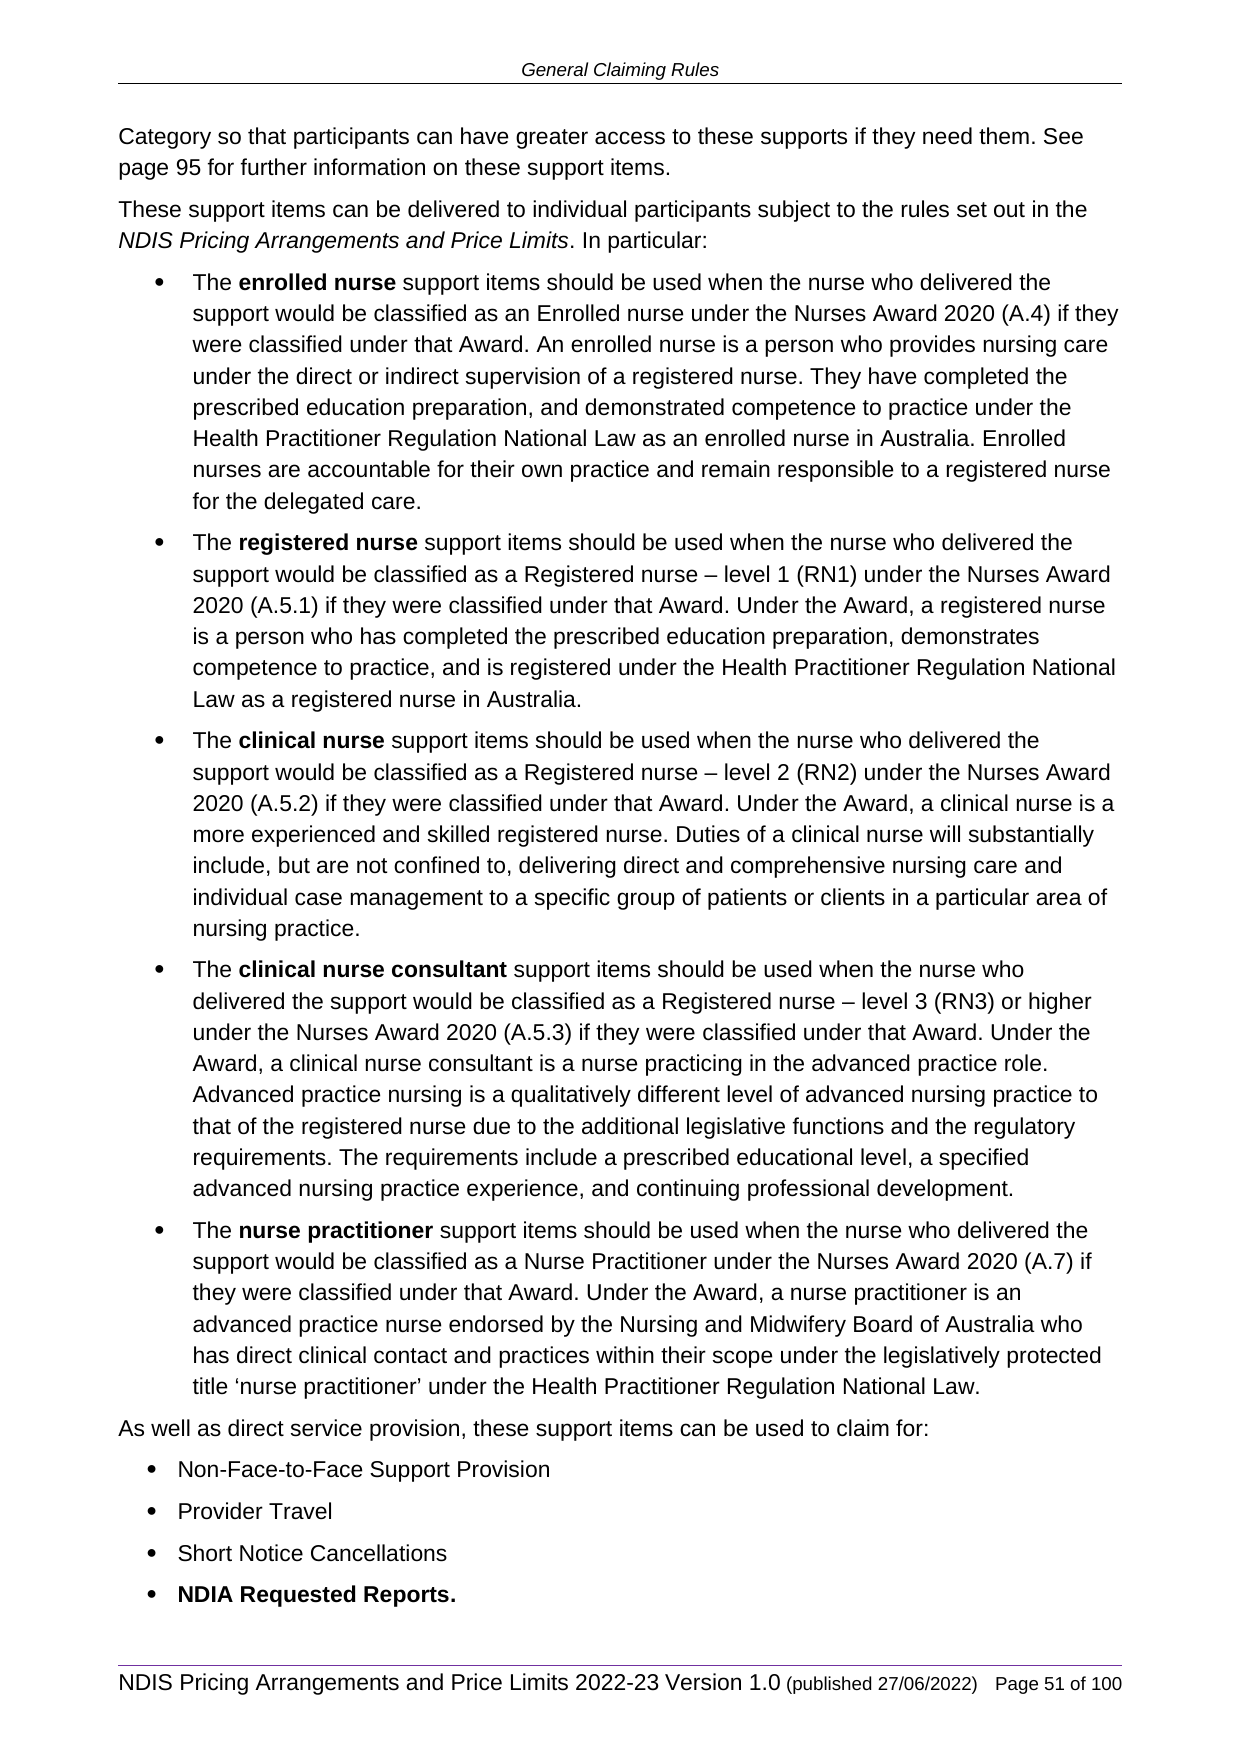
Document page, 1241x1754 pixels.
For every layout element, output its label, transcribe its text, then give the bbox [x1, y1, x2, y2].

list The enrolled nurse support items should be used when the nurse who delivered the support would be classified as an Enrolled nurse under the Nurses Award 2020 (A.4) if they were classified under that Award. An enrolled nurse is a person who provides nursing care under the direct or indirect supervision of a registered nurse. They have completed the prescribed education preparation, and demonstrated competence to practice under the Health Practitioner Regulation National Law as an enrolled nurse in Australia. Enrolled nurses are accountable for their own practice and remain responsible to a registered nurse for the delegated care. [155, 264, 1122, 514]
text Non-Face-to-Face Support Provision [148, 1451, 1122, 1483]
text NDIA Requested Reports. [148, 1576, 1122, 1608]
text As well as direct service provision, these support items can be used to claim for: [118, 1410, 1122, 1441]
list The nurse practitioner support items should be used when the nurse who delivered the support would be classified as a Nurse Practitioner under the Nurses Award 2020 (A.7) if they were classified under that Award. Under the Award, a nurse practitioner is an advanced practice nurse endorsed by the Nursing and Midwifery Board of Australia who has direct clinical contact and practices within their scope under the legislatively protected title ‘nurse practitioner’ under the Health Practitioner Regulation National Law. [155, 1212, 1122, 1399]
text Provider Travel [148, 1493, 1122, 1524]
list The registered nurse support items should be used when the nurse who delivered the support would be classified as a Registered nurse – level 1 (RN1) under the Nurses Award 2020 (A.5.1) if they were classified under that Award. Under the Award, a registered nurse is a person who has completed the prescribed education preparation, demonstrates competence to practice, and is registered under the Health Practitioner Regulation National Law as a registered nurse in Australia. [155, 524, 1122, 712]
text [118, 118, 1122, 181]
text Short Notice Cancellations [148, 1535, 1122, 1566]
text These support items can be delivered to individual participants subject to the rules set out in the NDIS Pricing Arrangements and Price Limits. In particular: [118, 191, 1122, 253]
list The clinical nurse consultant support items should be used when the nurse who delivered the support would be classified as a Registered nurse – level 3 (RN3) or higher under the Nurses Award 2020 (A.5.3) if they were classified under that Award. Under the Award, a clinical nurse consultant is a nurse practicing in the advanced practice role. Advanced practice nursing is a qualitatively different level of advanced nursing practice to that of the registered nurse due to the additional legislative functions and the regulatory requirements. The requirements include a prescribed educational level, a specified advanced nursing practice experience, and continuing professional development. [155, 951, 1122, 1201]
list The clinical nurse support items should be used when the nurse who delivered the support would be classified as a Registered nurse – level 2 (RN2) under the Nurses Award 2020 (A.5.2) if they were classified under that Award. Under the Award, a clinical nurse is a more experienced and skilled registered nurse. Duties of a clinical nurse will substantially include, but are not confined to, delivering direct and comprehensive nursing care and individual case management to a specific group of patients or clients in a particular area of nursing practice. [155, 722, 1122, 941]
